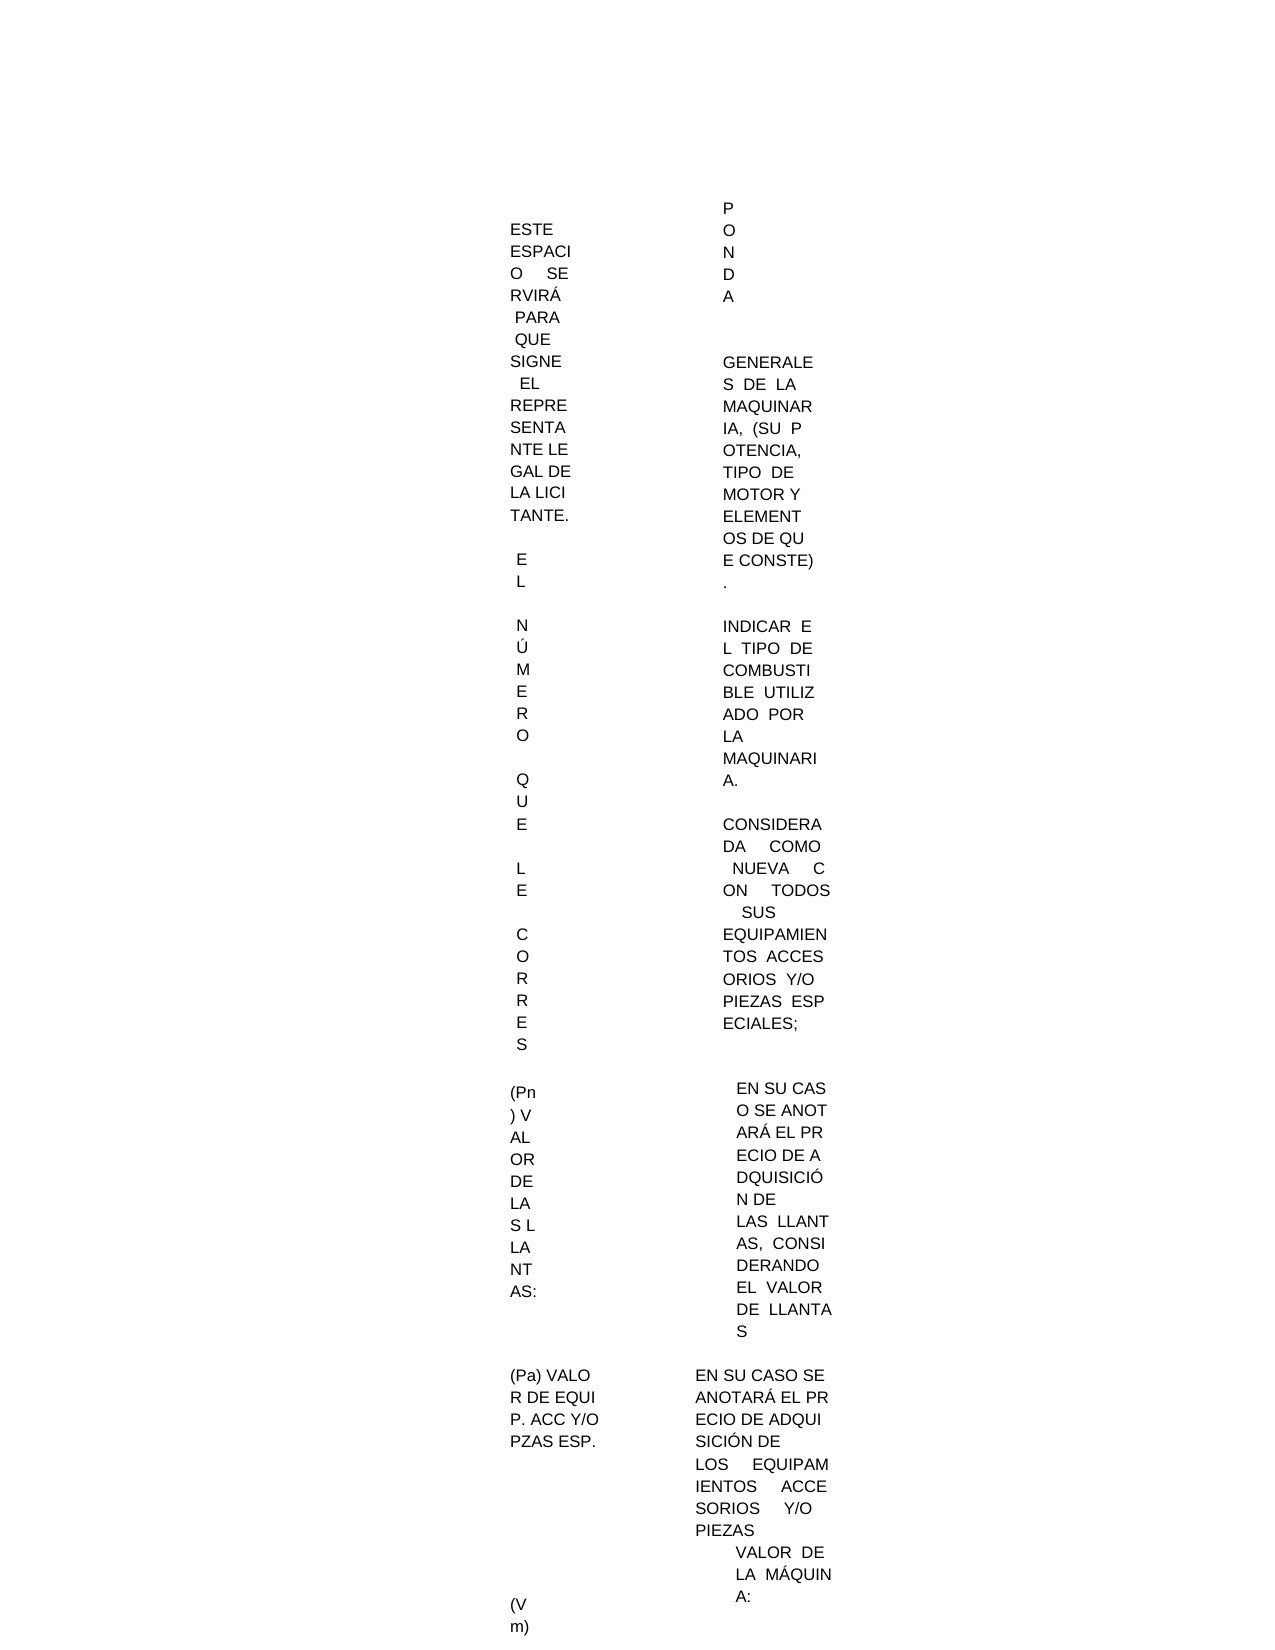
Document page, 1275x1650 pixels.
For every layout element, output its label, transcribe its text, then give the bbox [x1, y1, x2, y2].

text GENERALES DE LA MAQUINARIA, (SU POTENCIA, TIPO DE MOTOR Y ELEMENTOS DE QUE CONSTE). [723, 351, 814, 593]
text (Vm) VALOR DE LA MÁQUINA: [735, 1541, 832, 1607]
text EN SU CASO SE ANOTARÁ EL PRECIO DE ADQUISICIÓN DE LOS EQUIPAMIENTOS ACCESORIOS Y/O PIEZAS [695, 1364, 832, 1541]
text EN SU CASO SE ANOTARÁ EL PRECIO DE ADQUISICIÓN DE LAS LLANTAS, CONSIDERANDO EL VALOR DE LLANTAS [736, 1077, 832, 1342]
text INDICAR EL TIPO DE COMBUSTIBLE UTILIZADO POR LA MAQUINARIA. [723, 615, 817, 791]
text CONSIDERADA COMO NUEVA CON TODOS SUS EQUIPAMIENTOS ACCESORIOS Y/O PIEZAS ESPECIALES; [723, 813, 832, 1033]
text ESTE ESPACIO SERVIRÁ PARA QUE SIGNE EL REPRESENTANTE LEGAL DE LA LICITANTE. [510, 218, 575, 525]
text (Pn) VALOR DE LAS LLANTAS: [510, 1081, 538, 1302]
text (Pa) VALOR DE EQUIP. ACC Y/O PZAS ESP. [510, 1364, 602, 1452]
